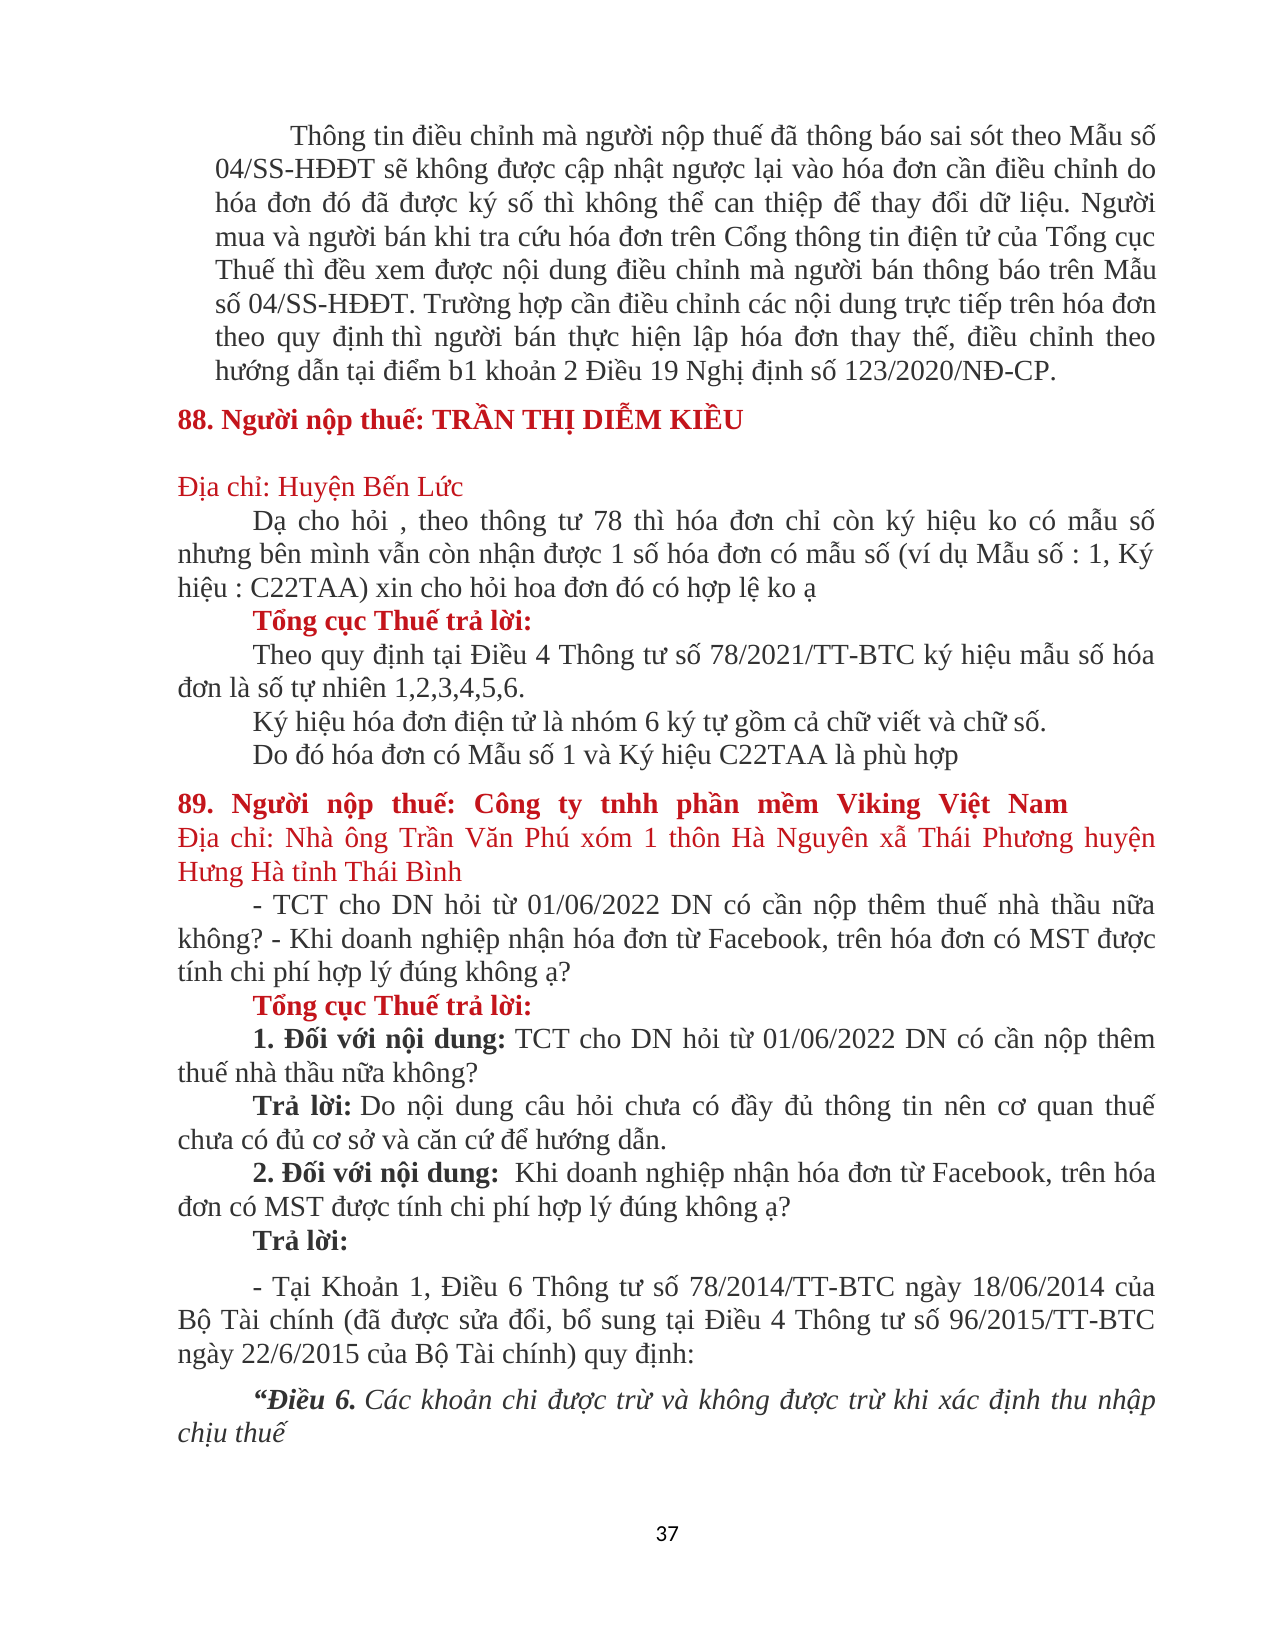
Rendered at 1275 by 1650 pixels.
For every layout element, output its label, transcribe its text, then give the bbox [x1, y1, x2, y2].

text - TCT cho DN hỏi từ 01/06/2022 DN có cần nộp thêm thuế nhà thầu nữa không? - Khi doanh nghiệp nhận hóa đơn từ Facebook, trên hóa đơn có MST được tính chi phí hợp lý đúng không ạ? [177, 887, 1157, 988]
text “Điều 6. Các khoản chi được trừ và không được trừ khi xác định thu nhập chịu thuế [177, 1382, 1157, 1449]
text Thông tin điều chỉnh mà người nộp thuế đã thông báo sai sót theo Mẫu số 04/SS-HĐĐT sẽ không được cập nhật ngược lại vào hóa đơn cần điều chỉnh do hóa đơn đó đã được ký số thì không thể can thiệp để thay đổi dữ liệu. Người mua và người bán khi tra cứu hóa đơn trên Cổng thông tin điện tử của Tổng cục Thuế thì đều xem được nội dung điều chỉnh mà người bán thông báo trên Mẫu số 04/SS-HĐĐT. Trường hợp cần điều chỉnh các nội dung trực tiếp trên hóa đơn theo quy định thì người bán thực hiện lập hóa đơn thay thế, điều chỉnh theo hướng dẫn tại điểm b1 khoản 2 Điều 19 Nghị định số 123/2020/NĐ-CP. [215, 118, 1157, 386]
text Trả lời: [177, 1223, 1157, 1256]
text 1. Đối với nội dung: TCT cho DN hỏi từ 01/06/2022 DN có cần nộp thêm thuế nhà thầu nữa không? [177, 1021, 1157, 1088]
text Trả lời: Do nội dung câu hỏi chưa có đầy đủ thông tin nên cơ quan thuế chưa có đủ cơ sở và căn cứ để hướng dẫn. [177, 1088, 1157, 1156]
text 89. Người nộp thuế: Công ty tnhh phần mềm Viking Việt Nam-66--89 Địa chỉ: Nhà ông Trần Văn Phú xóm 1 thôn Hà Nguyên xẫ Thái Phương huyện Hưng Hà tỉnh Thái Bình [177, 787, 1157, 887]
text Ký hiệu hóa đơn điện tử là nhóm 6 ký tự gồm cả chữ viết và chữ số. [177, 704, 1157, 737]
text Do đó hóa đơn có Mẫu số 1 và Ký hiệu C22TAA là phù hợp [177, 737, 1157, 771]
text - Tại Khoản 1, Điều 6 Thông tư số 78/2014/TT-BTC ngày 18/06/2014 của Bộ Tài chính (đã được sửa đổi, bổ sung tại Điều 4 Thông tư số 96/2015/TT-BTC ngày 22/6/2015 của Bộ Tài chính) quy định: [177, 1269, 1157, 1369]
text 88. Người nộp thuế: TRẦN THỊ DIỄM KIỀU-6 [177, 402, 1157, 436]
text Tổng cục Thuế trả lời: [177, 603, 1157, 637]
text 2. Đối với nội dung: Khi doanh nghiệp nhận hóa đơn từ Facebook, trên hóa đơn có MST được tính chi phí hợp lý đúng không ạ? [177, 1156, 1157, 1223]
text Tổng cục Thuế trả lời: [177, 988, 1157, 1021]
text Dạ cho hỏi , theo thông tư 78 thì hóa đơn chỉ còn ký hiệu ko có mẫu số nhưng bên mình vẫn còn nhận được 1 số hóa đơn có mẫu số (ví dụ Mẫu số : 1, Ký hiệu : C22TAA) xin cho hỏi hoa đơn đó có hợp lệ ko ạ [177, 503, 1157, 603]
text 7--88 Địa chỉ: Huyện Bến Lức [177, 436, 1157, 503]
text Theo quy định tại Điều 4 Thông tư số 78/2021/TT-BTC ký hiệu mẫu số hóa đơn là số tự nhiên 1,2,3,4,5,6. [177, 637, 1157, 704]
